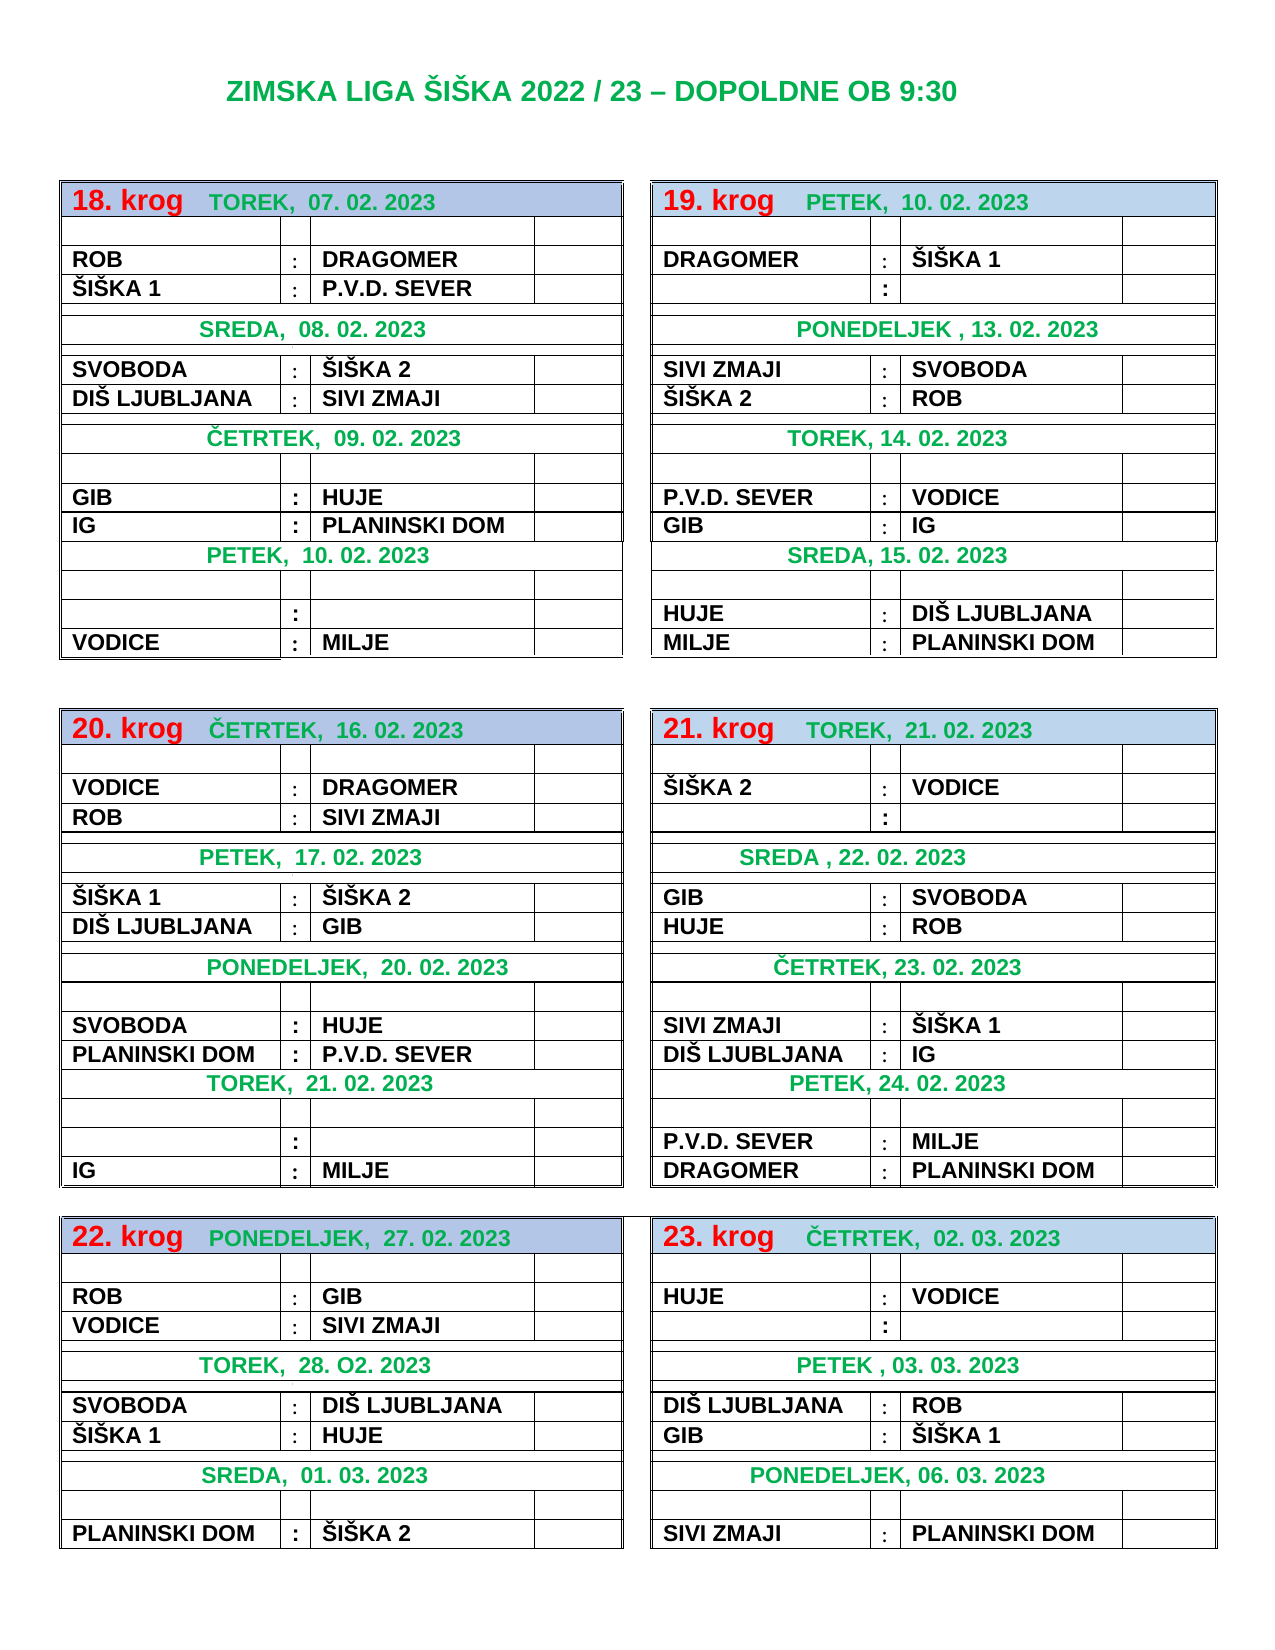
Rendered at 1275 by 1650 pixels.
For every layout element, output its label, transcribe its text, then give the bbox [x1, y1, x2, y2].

table_cell [653, 1099, 870, 1127]
table_cell [1183, 954, 1215, 981]
table_cell [1123, 1012, 1215, 1039]
table_cell [1183, 1462, 1215, 1490]
table_cell [535, 246, 621, 274]
table_cell [1123, 774, 1215, 802]
table_cell [870, 345, 900, 355]
table_cell [624, 274, 650, 303]
table_cell [873, 414, 902, 424]
table_cell [580, 414, 621, 424]
table_cell [1123, 1157, 1215, 1185]
table_cell [1123, 1341, 1215, 1351]
table_cell [1123, 833, 1215, 843]
table_cell [653, 1254, 870, 1282]
table_cell [534, 304, 621, 314]
table_cell [901, 1254, 1122, 1282]
table_cell [624, 843, 650, 872]
table_cell [624, 1391, 650, 1421]
table_cell [535, 1157, 621, 1185]
table_cell SVOBODA [901, 884, 1122, 912]
table_cell [1123, 414, 1215, 424]
table_cell [1168, 316, 1215, 344]
table_cell [535, 1520, 621, 1548]
table_cell : [281, 484, 310, 511]
table_cell [311, 983, 534, 1011]
table_cell [624, 1040, 650, 1069]
table_cell PONEDELJEK , 13. 02. 2023 [653, 316, 1168, 344]
table_cell [535, 983, 621, 1011]
table_cell [1123, 304, 1215, 314]
table_cell [311, 1381, 534, 1391]
table_cell [900, 1188, 1122, 1216]
table_cell [624, 953, 650, 981]
table_cell [653, 942, 872, 952]
table_cell GIB [653, 884, 870, 912]
table_cell PETEK, 10. 02. 2023 [62, 542, 526, 569]
table_cell [534, 1381, 621, 1391]
table_cell [311, 1491, 534, 1519]
table_cell SREDA, 01. 03. 2023 [62, 1462, 526, 1490]
table_cell : [871, 1312, 900, 1340]
table_cell [61, 1185, 280, 1216]
table_cell [1123, 275, 1215, 303]
table_cell [1123, 1099, 1215, 1127]
table_cell PONEDELJEK, 20. 02. 2023 [62, 954, 526, 981]
table_cell [1123, 1283, 1215, 1311]
table_cell [871, 571, 900, 599]
table_cell : [871, 1393, 900, 1421]
table_cell [1153, 1462, 1182, 1490]
table_cell [624, 511, 650, 541]
table_cell SREDA, 08. 02. 2023 [62, 316, 561, 344]
table_cell : [871, 600, 900, 628]
table_cell HUJE [311, 1012, 534, 1039]
table_cell [1183, 542, 1216, 569]
table_cell [624, 483, 650, 511]
table_cell [1123, 570, 1216, 599]
table_cell [311, 745, 534, 773]
table_cell [653, 1491, 870, 1519]
table_cell SREDA, 15. 02. 2023 [652, 542, 1124, 569]
table_cell : [871, 1012, 900, 1039]
table_cell : [871, 275, 900, 303]
table_cell [871, 217, 900, 245]
table_cell [873, 1451, 902, 1461]
table_cell [623, 570, 651, 599]
table_cell [535, 1128, 621, 1156]
table_cell [526, 425, 551, 453]
table_cell HUJE [653, 913, 870, 941]
table_cell ŠIŠKA 2 [311, 356, 534, 384]
table_cell [870, 873, 900, 883]
table_cell : [281, 1422, 310, 1449]
table_cell [653, 1312, 870, 1340]
table_cell [624, 1217, 650, 1253]
table_cell [561, 844, 621, 872]
table_header [580, 183, 622, 216]
table_cell [281, 1099, 310, 1127]
table_cell [1168, 1352, 1215, 1380]
table_cell IG [62, 1157, 280, 1185]
table_cell [902, 414, 1122, 424]
table_cell [901, 1312, 1122, 1340]
table_cell [535, 1312, 621, 1340]
table_cell [900, 833, 1122, 843]
table_cell ČETRTEK, 23. 02. 2023 [653, 954, 1124, 981]
table_cell [535, 774, 621, 802]
table_cell P.V.D. SEVER [311, 275, 534, 303]
table_cell [901, 745, 1122, 773]
table_cell [871, 1099, 900, 1127]
table_cell [580, 425, 621, 453]
table_header 21. krog TOREK, 21. 02. 2023 [652, 711, 1215, 744]
table_cell [1124, 1070, 1153, 1098]
table_cell [652, 571, 870, 599]
table_cell : [871, 1422, 900, 1449]
table_cell [62, 1254, 280, 1282]
table_cell [1123, 1041, 1215, 1069]
table_cell MILJE [901, 1128, 1122, 1156]
table_cell ROB [62, 246, 280, 274]
table_cell [535, 745, 621, 773]
table_cell [535, 454, 621, 482]
table_cell ŠIŠKA 2 [311, 1520, 534, 1548]
table_cell HUJE [652, 600, 870, 628]
table_cell [1123, 513, 1215, 541]
table_cell [624, 912, 650, 941]
table_cell [900, 1341, 1122, 1351]
table_cell ŠIŠKA 1 [901, 1422, 1122, 1449]
table_cell [871, 745, 900, 773]
table_cell [580, 1070, 621, 1098]
table_cell PONEDELJEK, 06. 03. 2023 [653, 1462, 1124, 1490]
table_cell [1123, 745, 1215, 773]
table_cell [1123, 246, 1215, 274]
table_cell [624, 1098, 650, 1127]
table_cell [1123, 599, 1216, 628]
table_cell [280, 304, 311, 314]
table_cell [535, 484, 621, 511]
table_cell [624, 941, 650, 952]
table_cell DIŠ LJUBLJANA [653, 1393, 870, 1421]
table_cell [62, 345, 280, 355]
table_cell [1123, 1381, 1215, 1391]
table_cell DRAGOMER [311, 246, 534, 274]
table_cell PETEK, 24. 02. 2023 [653, 1070, 1124, 1098]
table_cell [623, 599, 651, 628]
table_cell [535, 1099, 621, 1127]
table_header [622, 180, 652, 216]
table_cell : [281, 1393, 310, 1421]
table_cell [281, 217, 310, 245]
table_cell [624, 1127, 650, 1156]
table_cell [580, 1462, 621, 1490]
table_cell [281, 454, 310, 482]
table_cell SVOBODA [901, 356, 1122, 384]
table_cell [902, 942, 1122, 952]
table_cell : [281, 774, 310, 802]
table_cell [535, 1422, 621, 1449]
table_cell [1123, 942, 1215, 952]
table_cell [1123, 356, 1215, 384]
table_cell VODICE [901, 484, 1122, 511]
table_cell IG [901, 1041, 1122, 1069]
table_cell : [281, 1520, 310, 1548]
table_cell [311, 304, 534, 314]
table_cell PLANINSKI DOM [62, 1041, 280, 1069]
table_cell [624, 1311, 650, 1340]
table_cell [62, 833, 280, 843]
table_cell [900, 345, 1122, 355]
table_cell : [281, 246, 310, 274]
table_cell [870, 304, 900, 314]
table_cell [535, 913, 621, 941]
table_cell [1123, 1520, 1215, 1548]
table_cell IG [62, 513, 280, 541]
table_cell [62, 1341, 280, 1351]
table_cell [624, 216, 650, 245]
table_cell [624, 384, 650, 413]
table_cell [901, 1099, 1122, 1127]
table_cell GIB [653, 513, 870, 541]
table_cell : [281, 913, 310, 941]
table_cell DRAGOMER [653, 1157, 870, 1185]
table_cell [1124, 425, 1153, 453]
table_cell [624, 1351, 650, 1380]
table_cell [870, 1188, 900, 1216]
table_cell [1123, 1451, 1215, 1461]
table_cell PLANINSKI DOM [900, 629, 1122, 657]
table_cell VODICE [62, 1312, 280, 1340]
table_cell DIŠ LJUBLJANA [62, 385, 280, 413]
table_cell : [871, 385, 900, 413]
table_cell [281, 571, 310, 599]
table_cell [624, 413, 650, 424]
table_cell ROB [62, 804, 280, 831]
table_cell [1123, 345, 1215, 355]
table_cell DIŠ LJUBLJANA [311, 1393, 534, 1421]
table_cell [1123, 1312, 1215, 1340]
table_header 20. krog ČETRTEK, 16. 02. 2023 [62, 711, 580, 744]
table_cell VODICE [62, 629, 280, 657]
table_cell [624, 303, 650, 314]
table_header [580, 711, 622, 744]
table_cell [901, 571, 1122, 599]
table_cell [311, 345, 534, 355]
table_cell [1168, 844, 1215, 872]
table_cell VODICE [62, 774, 280, 802]
table_cell [1124, 1462, 1153, 1490]
table_cell PETEK , 03. 03. 2023 [653, 1352, 1168, 1380]
table_cell [1123, 1254, 1215, 1282]
table_cell [1123, 217, 1215, 245]
table_cell SIVI ZMAJI [653, 356, 870, 384]
table_cell [870, 1341, 900, 1351]
table_cell [901, 983, 1122, 1011]
table_cell : [281, 1128, 310, 1156]
table_cell [653, 745, 870, 773]
table_cell SIVI ZMAJI [311, 1312, 534, 1340]
table_cell [535, 571, 622, 599]
table_cell [526, 954, 551, 981]
table_cell DIŠ LJUBLJANA [62, 913, 280, 941]
table_cell : [281, 1157, 310, 1185]
table_cell [311, 1099, 534, 1127]
table_cell [900, 1381, 1122, 1391]
table_cell : [281, 385, 310, 413]
table_cell [62, 745, 280, 773]
table_cell [551, 942, 580, 952]
table_cell TOREK, 21. 02. 2023 [62, 1070, 526, 1098]
table_cell PLANINSKI DOM [62, 1520, 280, 1548]
table_cell MILJE [311, 1157, 534, 1185]
table_cell [1153, 542, 1182, 569]
table_cell ROB [901, 1393, 1122, 1421]
table_cell [624, 245, 650, 274]
table_cell [624, 883, 650, 912]
table_cell [624, 1069, 650, 1098]
table_cell [535, 1491, 621, 1519]
table_cell [311, 1128, 534, 1156]
table_cell [622, 628, 652, 657]
table_cell [624, 1490, 650, 1519]
table_cell [580, 942, 621, 952]
table_cell 23. krog ČETRTEK, 02. 03. 2023 [652, 1216, 1216, 1253]
table_cell [280, 833, 311, 843]
table_cell SVOBODA [62, 1393, 280, 1421]
table_cell P.V.D. SEVER [653, 1128, 870, 1156]
table_cell [311, 217, 534, 245]
table_cell [653, 804, 870, 831]
table_cell [902, 1451, 1122, 1461]
table_cell [311, 873, 534, 883]
table_cell [526, 1462, 551, 1490]
table_cell [534, 1188, 622, 1216]
table_header 19. krog PETEK, 10. 02. 2023 [652, 183, 1215, 216]
table_cell [526, 1451, 551, 1461]
table_cell GIB [653, 1422, 870, 1449]
table_cell [653, 275, 870, 303]
table_cell [62, 1451, 526, 1461]
table_cell : [871, 513, 900, 541]
table_cell [311, 571, 534, 599]
table_cell [535, 884, 621, 912]
table_cell TOREK, 28. O2. 2023 [62, 1352, 561, 1380]
table_cell GIB [311, 913, 534, 941]
table_cell : [870, 629, 900, 657]
table_cell [1123, 1393, 1215, 1421]
table_cell P.V.D. SEVER [653, 484, 870, 511]
table_cell [551, 1462, 580, 1490]
table_cell : [281, 600, 310, 628]
table_cell ŠIŠKA 1 [62, 1422, 280, 1449]
table_cell [1123, 983, 1215, 1011]
table_cell : [281, 1012, 310, 1039]
table_cell ŠIŠKA 1 [901, 246, 1122, 274]
table_cell [1153, 954, 1182, 981]
table_cell [281, 1491, 310, 1519]
table_cell [535, 356, 621, 384]
table_cell : [871, 246, 900, 274]
table_cell [1183, 425, 1215, 453]
table_cell [1123, 913, 1215, 941]
table_cell [652, 1188, 870, 1216]
table_cell [624, 1282, 650, 1311]
table_cell [1123, 884, 1215, 912]
table_cell [534, 833, 621, 843]
table_cell : [281, 1041, 310, 1069]
table_cell SVOBODA [62, 356, 280, 384]
table_cell [1123, 1128, 1215, 1156]
table_cell [535, 217, 621, 245]
table_cell [534, 629, 622, 657]
table_cell [624, 744, 650, 773]
table_cell [535, 804, 621, 831]
table_cell [535, 1283, 621, 1311]
table_cell : [871, 1128, 900, 1156]
table_header [622, 708, 652, 744]
table_cell [62, 304, 280, 314]
table_cell [526, 942, 551, 952]
table_cell [871, 1254, 900, 1282]
table_cell [1123, 804, 1215, 831]
table_cell [653, 833, 870, 843]
table_cell SIVI ZMAJI [311, 804, 534, 831]
table_cell [62, 571, 280, 599]
table_cell [311, 1341, 534, 1351]
table_cell [534, 345, 621, 355]
table_cell DRAGOMER [311, 774, 534, 802]
table_cell [1123, 1185, 1216, 1216]
table_cell [535, 275, 621, 303]
table_cell [624, 1380, 650, 1391]
table_cell [526, 1070, 551, 1098]
table_cell [624, 1253, 650, 1282]
table_cell : [281, 356, 310, 384]
table_cell [62, 1128, 280, 1156]
table_cell [535, 385, 621, 413]
table_cell ROB [901, 913, 1122, 941]
table_cell [580, 1219, 621, 1253]
table_cell [624, 355, 650, 384]
table_cell [62, 1491, 280, 1519]
table_cell [624, 872, 650, 883]
table_cell [622, 1185, 652, 1216]
table_cell [1153, 425, 1182, 453]
table_cell [1183, 1070, 1215, 1098]
table_cell ROB [62, 1283, 280, 1311]
table_cell [281, 745, 310, 773]
table_cell [624, 1450, 650, 1461]
table_cell [1124, 542, 1153, 569]
table_cell [580, 1451, 621, 1461]
table_cell : [871, 774, 900, 802]
table_cell ŠIŠKA 2 [653, 385, 870, 413]
table_cell [280, 1188, 311, 1216]
table_cell [311, 833, 534, 843]
table_cell [871, 454, 900, 482]
table_cell DRAGOMER [653, 246, 870, 274]
table_cell PLANINSKI DOM [901, 1157, 1122, 1185]
table_cell : [281, 884, 310, 912]
table_cell [870, 1381, 900, 1391]
table_cell [281, 983, 310, 1011]
table_cell [62, 1099, 280, 1127]
table_cell : [871, 484, 900, 511]
table_cell [62, 942, 526, 952]
table_cell ČETRTEK, 09. 02. 2023 [62, 425, 526, 453]
table_cell SIVI ZMAJI [653, 1012, 870, 1039]
table_cell [526, 542, 551, 569]
table_cell [280, 1341, 311, 1351]
table_cell [901, 217, 1122, 245]
table_cell ŠIŠKA 1 [62, 275, 280, 303]
table_cell DIŠ LJUBLJANA [653, 1041, 870, 1069]
table_cell [551, 542, 580, 569]
table_cell [624, 1340, 650, 1351]
table_cell GIB [311, 1283, 534, 1311]
table_cell PLANINSKI DOM [311, 513, 534, 541]
table_cell [653, 345, 870, 355]
table_cell [62, 983, 280, 1011]
table_cell [551, 1070, 580, 1098]
table_cell TOREK, 14. 02. 2023 [653, 425, 1124, 453]
table_cell [873, 942, 902, 952]
table_cell : [281, 513, 310, 541]
table_cell [901, 454, 1122, 482]
table_cell [62, 600, 280, 628]
table_cell [535, 1254, 621, 1282]
table_cell ŠIŠKA 1 [901, 1012, 1122, 1039]
table_cell [311, 600, 534, 628]
table_cell [580, 954, 621, 981]
table_cell [526, 414, 551, 424]
table_cell [551, 954, 580, 981]
table_cell [624, 981, 650, 1011]
table_cell [62, 454, 280, 482]
table_cell [871, 983, 900, 1011]
table_cell : [871, 884, 900, 912]
table_cell [551, 425, 580, 453]
table_cell MILJE [652, 629, 870, 657]
table_cell [535, 1012, 621, 1039]
table_cell [551, 1451, 580, 1461]
table_cell [653, 983, 870, 1011]
table_cell [623, 541, 651, 569]
table_cell [901, 275, 1122, 303]
table_cell [1123, 385, 1215, 413]
table_cell [624, 424, 650, 453]
table_cell PLANINSKI DOM [901, 1520, 1122, 1548]
table_cell : [871, 1157, 900, 1185]
table_cell [901, 1491, 1122, 1519]
table_cell 22. krog PONEDELJEK, 27. 02. 2023 [61, 1216, 580, 1253]
table_cell : [281, 1312, 310, 1340]
table_cell [535, 1041, 621, 1069]
table_cell [1124, 954, 1153, 981]
table_cell [62, 873, 280, 883]
table_cell [653, 454, 870, 482]
table_cell [870, 833, 900, 843]
table_cell [653, 304, 870, 314]
table_cell [1123, 484, 1215, 511]
table_cell [311, 1254, 534, 1282]
table_cell : [871, 804, 900, 831]
table_cell VODICE [901, 1283, 1122, 1311]
table_cell SIVI ZMAJI [653, 1520, 870, 1548]
table_cell [624, 453, 650, 482]
table_cell : [281, 275, 310, 303]
table_cell : [281, 629, 311, 657]
table_cell [624, 1519, 650, 1548]
table_cell VODICE [901, 774, 1122, 802]
table_cell [561, 1352, 621, 1380]
table_cell [624, 1011, 650, 1039]
table_cell [580, 542, 622, 569]
table_cell [653, 1381, 870, 1391]
table_cell [653, 1451, 872, 1461]
table_cell [62, 414, 526, 424]
table_cell [281, 1254, 310, 1282]
table_cell [624, 344, 650, 355]
table_cell [1123, 1491, 1215, 1519]
table_cell IG [901, 513, 1122, 541]
table_cell [535, 600, 622, 628]
table_cell [535, 513, 621, 541]
table_cell P.V.D. SEVER [311, 1041, 534, 1069]
table_cell [62, 1381, 280, 1391]
table_cell [551, 414, 580, 424]
table_cell DIŠ LJUBLJANA [901, 600, 1122, 628]
table_cell [653, 414, 872, 424]
table_cell [311, 454, 534, 482]
table_cell ŠIŠKA 2 [311, 884, 534, 912]
table_cell PETEK, 17. 02. 2023 [62, 844, 561, 872]
table_header 18. krog TOREK, 07. 02. 2023 [62, 183, 580, 216]
table_cell [561, 316, 621, 344]
table_cell [624, 773, 650, 802]
table_cell [900, 873, 1122, 883]
table_cell : [871, 913, 900, 941]
table_cell : [871, 1041, 900, 1069]
table_cell [535, 1393, 621, 1421]
table_cell : [281, 804, 310, 831]
table_cell ROB [901, 385, 1122, 413]
table_cell [624, 1156, 650, 1185]
table_cell [624, 1421, 650, 1449]
table_cell [901, 804, 1122, 831]
table_cell [653, 1341, 870, 1351]
table_cell [1153, 1070, 1182, 1098]
table_cell HUJE [311, 1422, 534, 1449]
table_cell [1123, 873, 1215, 883]
table_cell HUJE [653, 1283, 870, 1311]
table_cell [653, 873, 870, 883]
table_cell [62, 217, 280, 245]
table_cell SIVI ZMAJI [311, 385, 534, 413]
table_cell [534, 1341, 621, 1351]
table_cell [871, 1491, 900, 1519]
table_cell HUJE [311, 484, 534, 511]
table_cell [1123, 454, 1215, 482]
table_cell : [871, 1520, 900, 1548]
table_cell SREDA , 22. 02. 2023 [653, 844, 1168, 872]
table_cell GIB [62, 484, 280, 511]
table_cell [624, 803, 650, 831]
table_cell [624, 831, 650, 843]
table_cell [1123, 628, 1216, 657]
table_cell [900, 304, 1122, 314]
table_cell [311, 1188, 534, 1216]
table_cell [534, 873, 621, 883]
table_cell ŠIŠKA 2 [653, 774, 870, 802]
table_cell [624, 315, 650, 344]
table_cell [653, 217, 870, 245]
table_cell ŠIŠKA 1 [62, 884, 280, 912]
table_cell : [871, 356, 900, 384]
table_cell MILJE [311, 629, 534, 657]
table_cell : [871, 1283, 900, 1311]
table_cell : [281, 1283, 310, 1311]
table_cell [624, 1461, 650, 1490]
table_cell [1123, 1422, 1215, 1449]
table_cell SVOBODA [62, 1012, 280, 1039]
